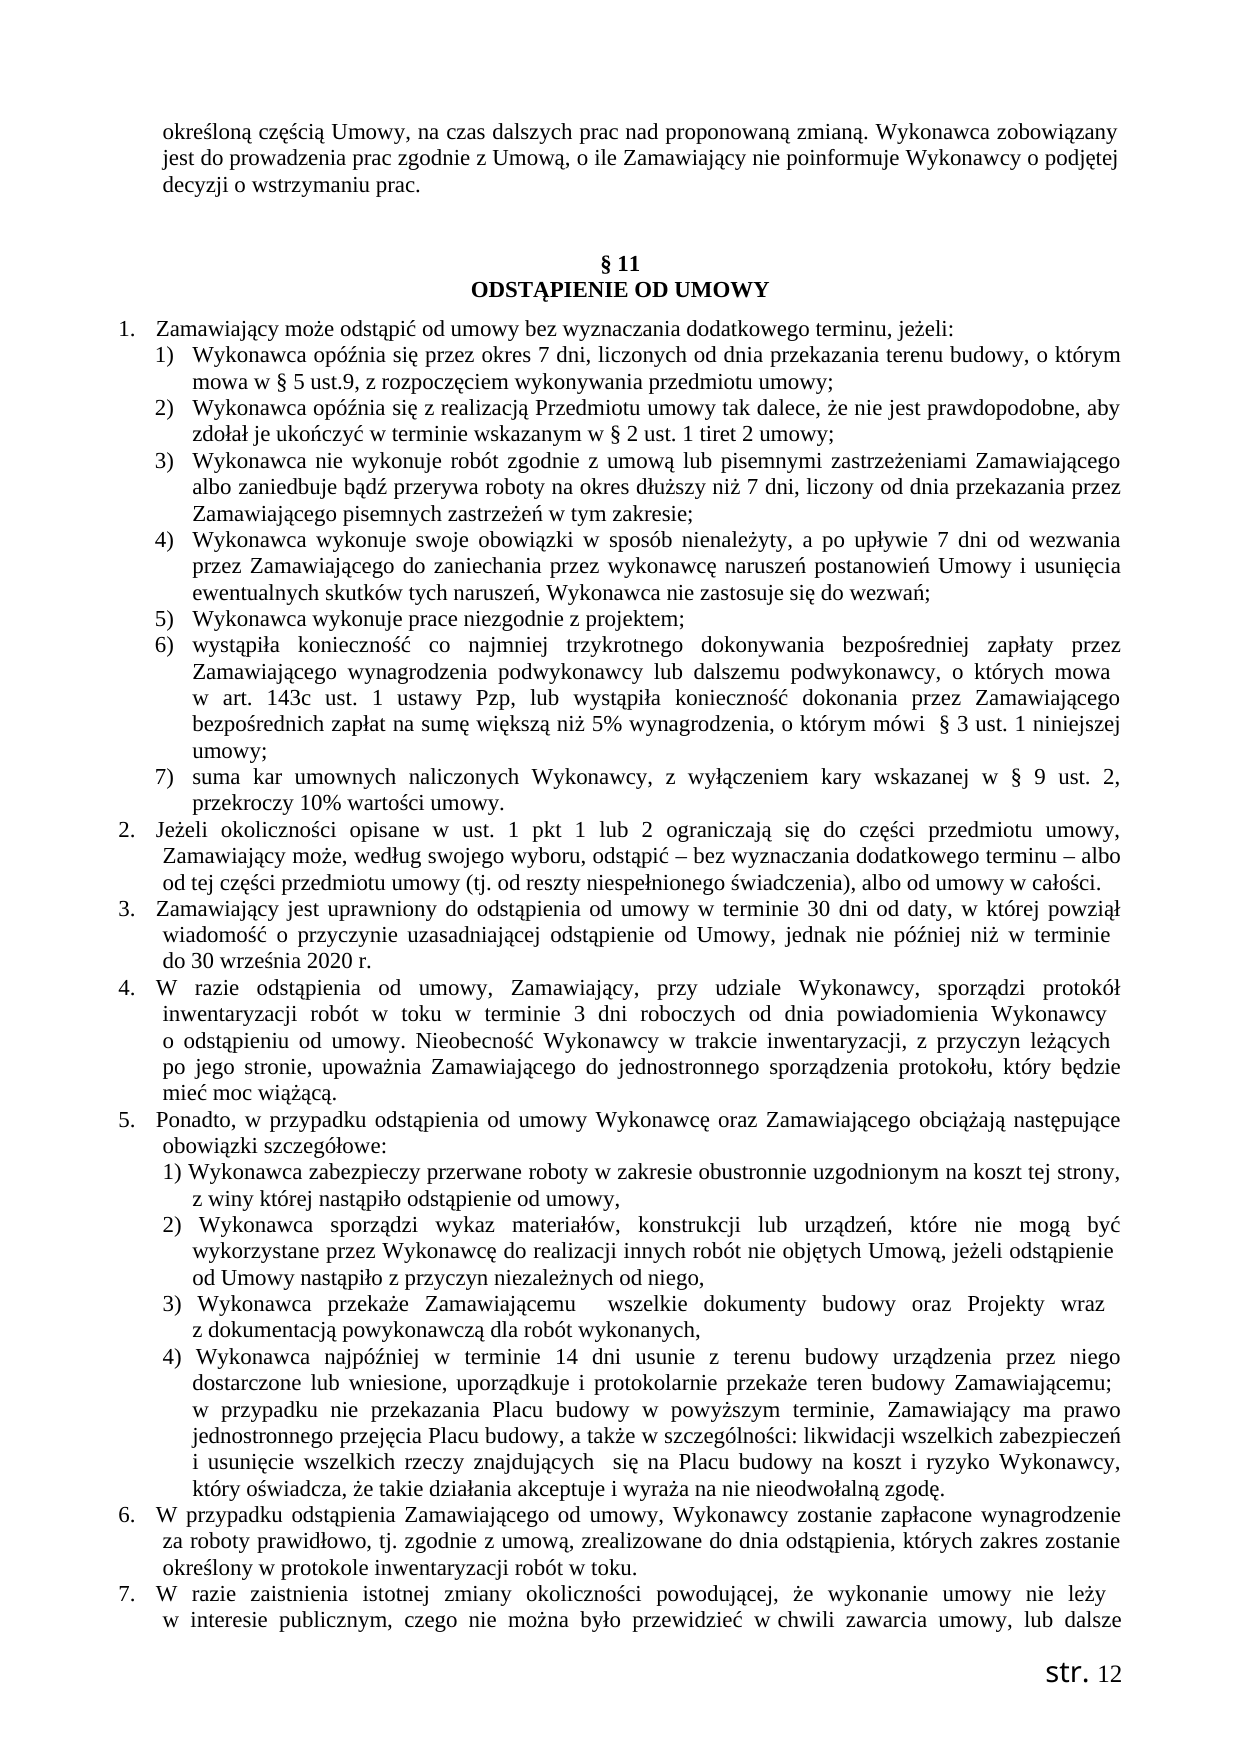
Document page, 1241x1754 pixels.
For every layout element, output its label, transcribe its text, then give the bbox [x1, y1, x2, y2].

text 4) Wykonawca najpóźniej w terminie 14 dni usunie z terenu budowy urządzenia przez niego dostarczone lub wniesione, uporządkuje i protokolarnie przekaże teren budowy Zamawiającemu; w przypadku nie przekazania Placu budowy w powyższym terminie, Zamawiający ma prawo jednostronnego przejęcia Placu budowy, a także w szczególności: likwidacji wszelkich zabezpieczeń i usunięcie wszelkich rzeczy znajdujących się na Placu budowy na koszt i ryzyko Wykonawcy, który oświadcza, że takie działania akceptuje i wyraża na nie nieodwołalną zgodę. [162, 1343, 1122, 1501]
text ODSTĄPIENIE OD UMOWY [118, 276, 1122, 303]
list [118, 1580, 1122, 1633]
text 1) Wykonawca zabezpieczy przerwane roboty w zakresie obustronnie uzgodnionym na koszt tej strony, z winy której nastąpiło odstąpienie od umowy, [162, 1158, 1122, 1211]
list Wykonawca opóźnia się z realizacją Przedmiotu umowy tak dalece, że nie jest prawdopodobne, aby zdołał je ukończyć w terminie wskazanym w § 2 ust. 1 tiret 2 umowy; [154, 394, 1122, 447]
list W przypadku odstąpienia Zamawiającego od umowy, Wykonawcy zostanie zapłacone wynagrodzenie za roboty prawidłowo, tj. zgodnie z umową, zrealizowane do dnia odstąpienia, których zakres zostanie określony w protokole inwentaryzacji robót w toku. [118, 1501, 1122, 1580]
list wystąpiła konieczność co najmniej trzykrotnego dokonywania bezpośredniej zapłaty przez Zamawiającego wynagrodzenia podwykonawcy lub dalszemu podwykonawcy, o których mowa w art. 143c ust. 1 ustawy Pzp, lub wystąpiła konieczność dokonania przez Zamawiającego bezpośrednich zapłat na sumę większą niż 5% wynagrodzenia, o którym mówi § 3 ust. 1 niniejszej umowy; [154, 631, 1122, 763]
text 3) Wykonawca przekaże Zamawiającemu wszelkie dokumenty budowy oraz Projekty wraz z dokumentacją powykonawczą dla robót wykonanych, [162, 1290, 1122, 1343]
list Jeżeli okoliczności opisane w ust. 1 pkt 1 lub 2 ograniczają się do części przedmiotu umowy, Zamawiający może, według swojego wyboru, odstąpić – bez wyznaczania dodatkowego terminu – albo od tej części przedmiotu umowy (tj. od reszty niespełnionego świadczenia), albo od umowy w całości. [118, 816, 1122, 895]
list suma kar umownych naliczonych Wykonawcy, z wyłączeniem kary wskazanej w § 9 ust. 2, przekroczy 10% wartości umowy. [154, 763, 1122, 816]
text 2) Wykonawca sporządzi wykaz materiałów, konstrukcji lub urządzeń, które nie mogą być wykorzystane przez Wykonawcę do realizacji innych robót nie objętych Umową, jeżeli odstąpienie od Umowy nastąpiło z przyczyn niezależnych od niego, [162, 1211, 1122, 1290]
list Wykonawca opóźnia się przez okres 7 dni, liczonych od dnia przekazania terenu budowy, o którym mowa w § 5 ust.9, z rozpoczęciem wykonywania przedmiotu umowy; [154, 341, 1122, 394]
list W razie odstąpienia od umowy, Zamawiający, przy udziale Wykonawcy, sporządzi protokół inwentaryzacji robót w toku w terminie 3 dni roboczych od dnia powiadomienia Wykonawcy o odstąpieniu od umowy. Nieobecność Wykonawcy w trakcie inwentaryzacji, z przyczyn leżących po jego stronie, upoważnia Zamawiającego do jednostronnego sporządzenia protokołu, który będzie mieć moc wiążącą. [118, 974, 1122, 1106]
text § 11 [118, 250, 1122, 276]
list Wykonawca wykonuje swoje obowiązki w sposób nienależyty, a po upływie 7 dni od wezwania przez Zamawiającego do zaniechania przez wykonawcę naruszeń postanowień Umowy i usunięcia ewentualnych skutków tych naruszeń, Wykonawca nie zastosuje się do wezwań; [154, 526, 1122, 605]
list Wykonawca nie wykonuje robót zgodnie z umową lub pisemnymi zastrzeżeniami Zamawiającego albo zaniedbuje bądź przerywa roboty na okres dłuższy niż 7 dni, liczony od dnia przekazania przez Zamawiającego pisemnych zastrzeżeń w tym zakresie; [154, 447, 1122, 526]
list Zamawiający może odstąpić od umowy bez wyznaczania dodatkowego terminu, jeżeli: [118, 315, 1122, 341]
list Ponadto, w przypadku odstąpienia od umowy Wykonawcę oraz Zamawiającego obciążają następujące obowiązki szczegółowe: [118, 1106, 1122, 1158]
list Zamawiający jest uprawniony do odstąpienia od umowy w terminie 30 dni od daty, w której powziął wiadomość o przyczynie uzasadniającej odstąpienie od Umowy, jednak nie później niż w terminie do 30 września 2020 r. [118, 895, 1122, 974]
list Wykonawca wykonuje prace niezgodnie z projektem; [154, 605, 1122, 631]
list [118, 118, 1120, 197]
